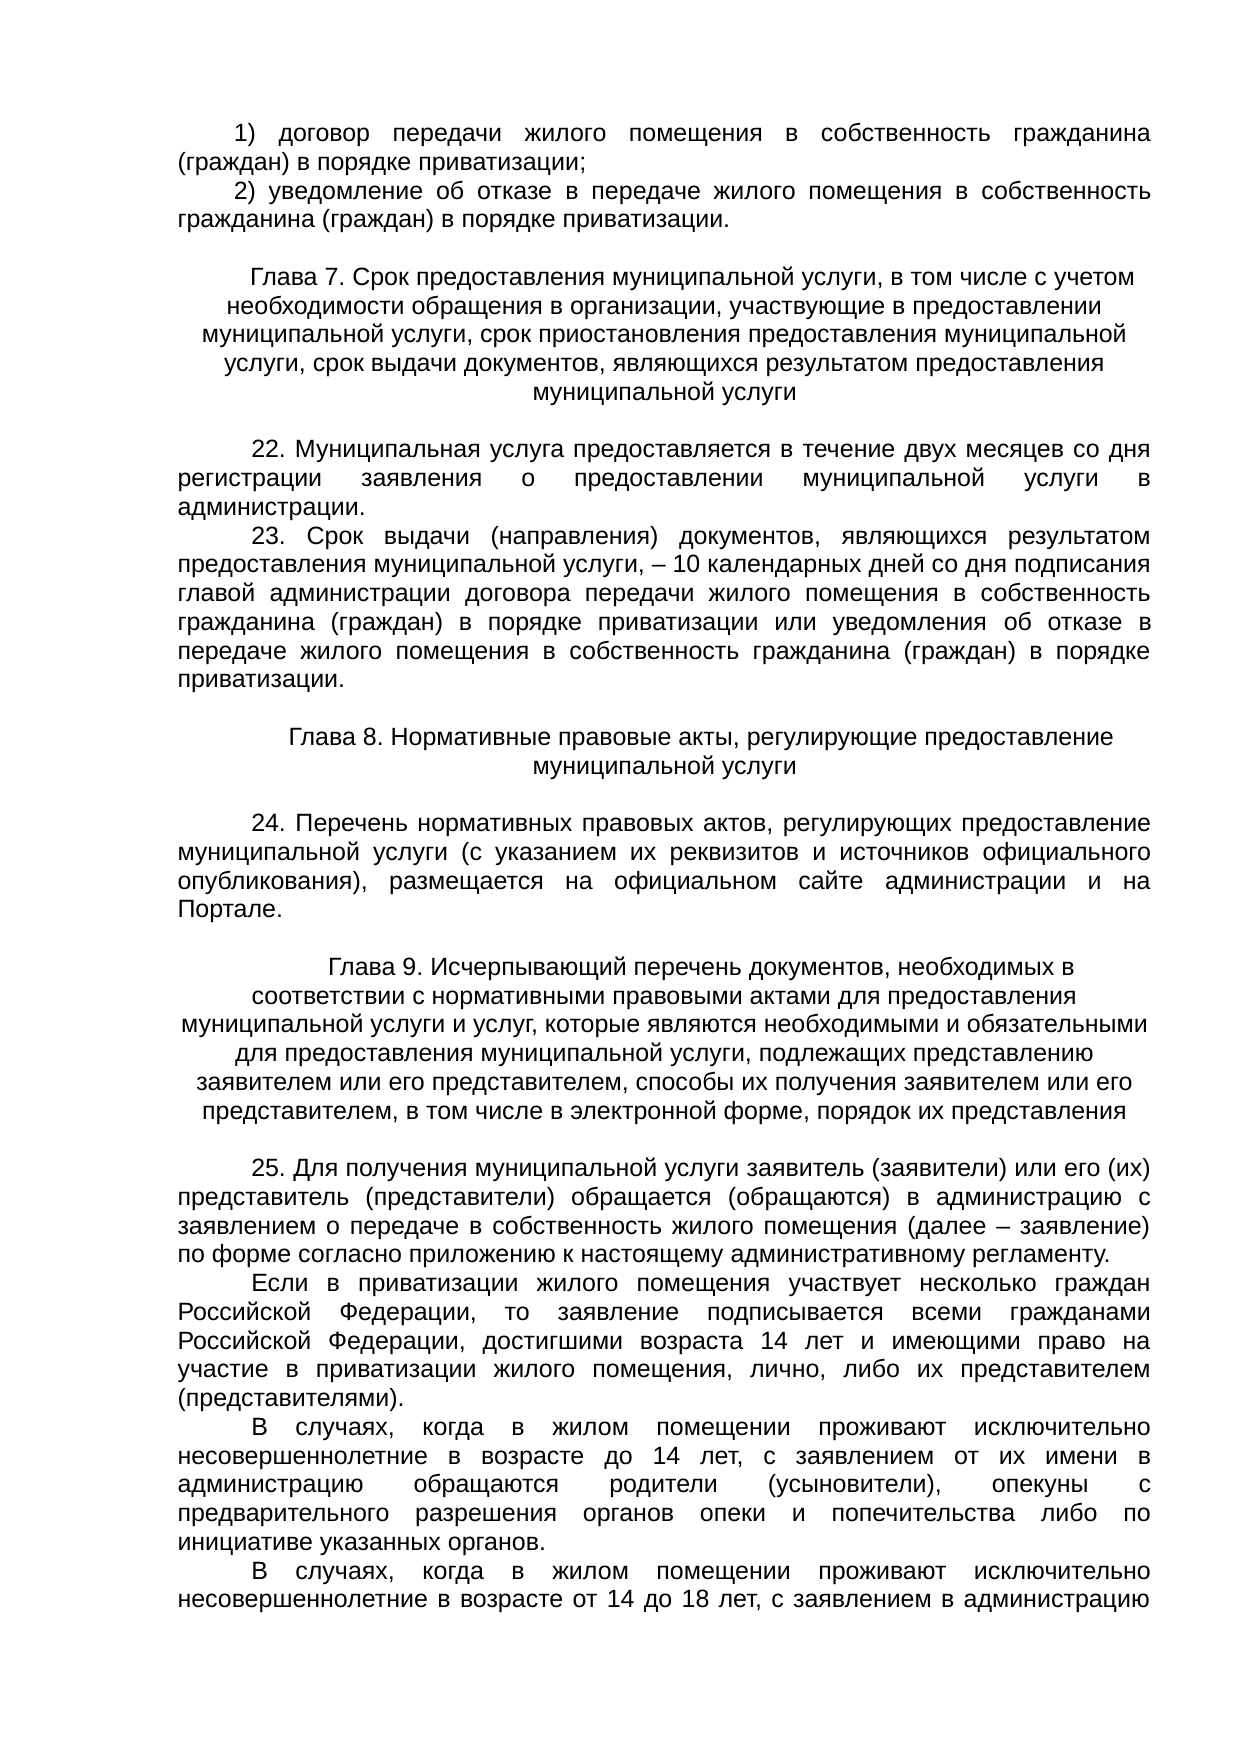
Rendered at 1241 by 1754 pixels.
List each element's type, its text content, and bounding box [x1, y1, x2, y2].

text 2) уведомление об отказе в передаче жилого помещения в собственность гражданина (граждан) в порядке приватизации. [177, 176, 1152, 233]
text 1) договор передачи жилого помещения в собственность гражданина (граждан) в порядке приватизации; [177, 118, 1152, 176]
text 25. Для получения муниципальной услуги заявитель (заявители) или его (их) представитель (представители) обращается (обращаются) в администрацию с заявлением о передаче в собственность жилого помещения (далее – заявление) по форме согласно приложению к настоящему административному регламенту. [177, 1153, 1152, 1268]
text 24. Перечень нормативных правовых актов, регулирующих предоставление муниципальной услуги (с указанием их реквизитов и источников официального опубликования), размещается на официальном сайте администрации и на Портале. [177, 808, 1152, 923]
text В случаях, когда в жилом помещении проживают исключительно несовершеннолетние в возрасте до 14 лет, с заявлением от их имени в администрацию обращаются родители (усыновители), опекуны с предварительного разрешения органов опеки и попечительства либо по инициативе указанных органов. [177, 1412, 1152, 1556]
text 22. Муниципальная услуга предоставляется в течение двух месяцев со дня регистрации заявления о предоставлении муниципальной услуги в администрации. [177, 434, 1152, 521]
text Если в приватизации жилого помещения участвует несколько граждан Российской Федерации, то заявление подписывается всеми гражданами Российской Федерации, достигшими возраста 14 лет и имеющими право на участие в приватизации жилого помещения, лично, либо их представителем (представителями). [177, 1268, 1152, 1412]
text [177, 1556, 1152, 1613]
text Глава 7. Срок предоставления муниципальной услуги, в том числе с учетом необходимости обращения в организации, участвующие в предоставлении муниципальной услуги, срок приостановления предоставления муниципальной услуги, срок выдачи документов, являющихся результатом предоставления муниципальной услуги [177, 262, 1152, 406]
text Глава 8. Нормативные правовые акты, регулирующие предоставление муниципальной услуги [177, 722, 1152, 779]
text 23. Срок выдачи (направления) документов, являющихся результатом предоставления муниципальной услуги, – 10 календарных дней со дня подписания главой администрации договора передачи жилого помещения в собственность гражданина (граждан) в порядке приватизации или уведомления об отказе в передаче жилого помещения в собственность гражданина (граждан) в порядке приватизации. [177, 521, 1152, 693]
text Глава 9. Исчерпывающий перечень документов, необходимых в соответствии с нормативными правовыми актами для предоставления муниципальной услуги и услуг, которые являются необходимыми и обязательными для предоставления муниципальной услуги, подлежащих представлению заявителем или его представителем, способы их получения заявителем или его представителем, в том числе в электронной форме, порядок их представления [177, 952, 1152, 1124]
